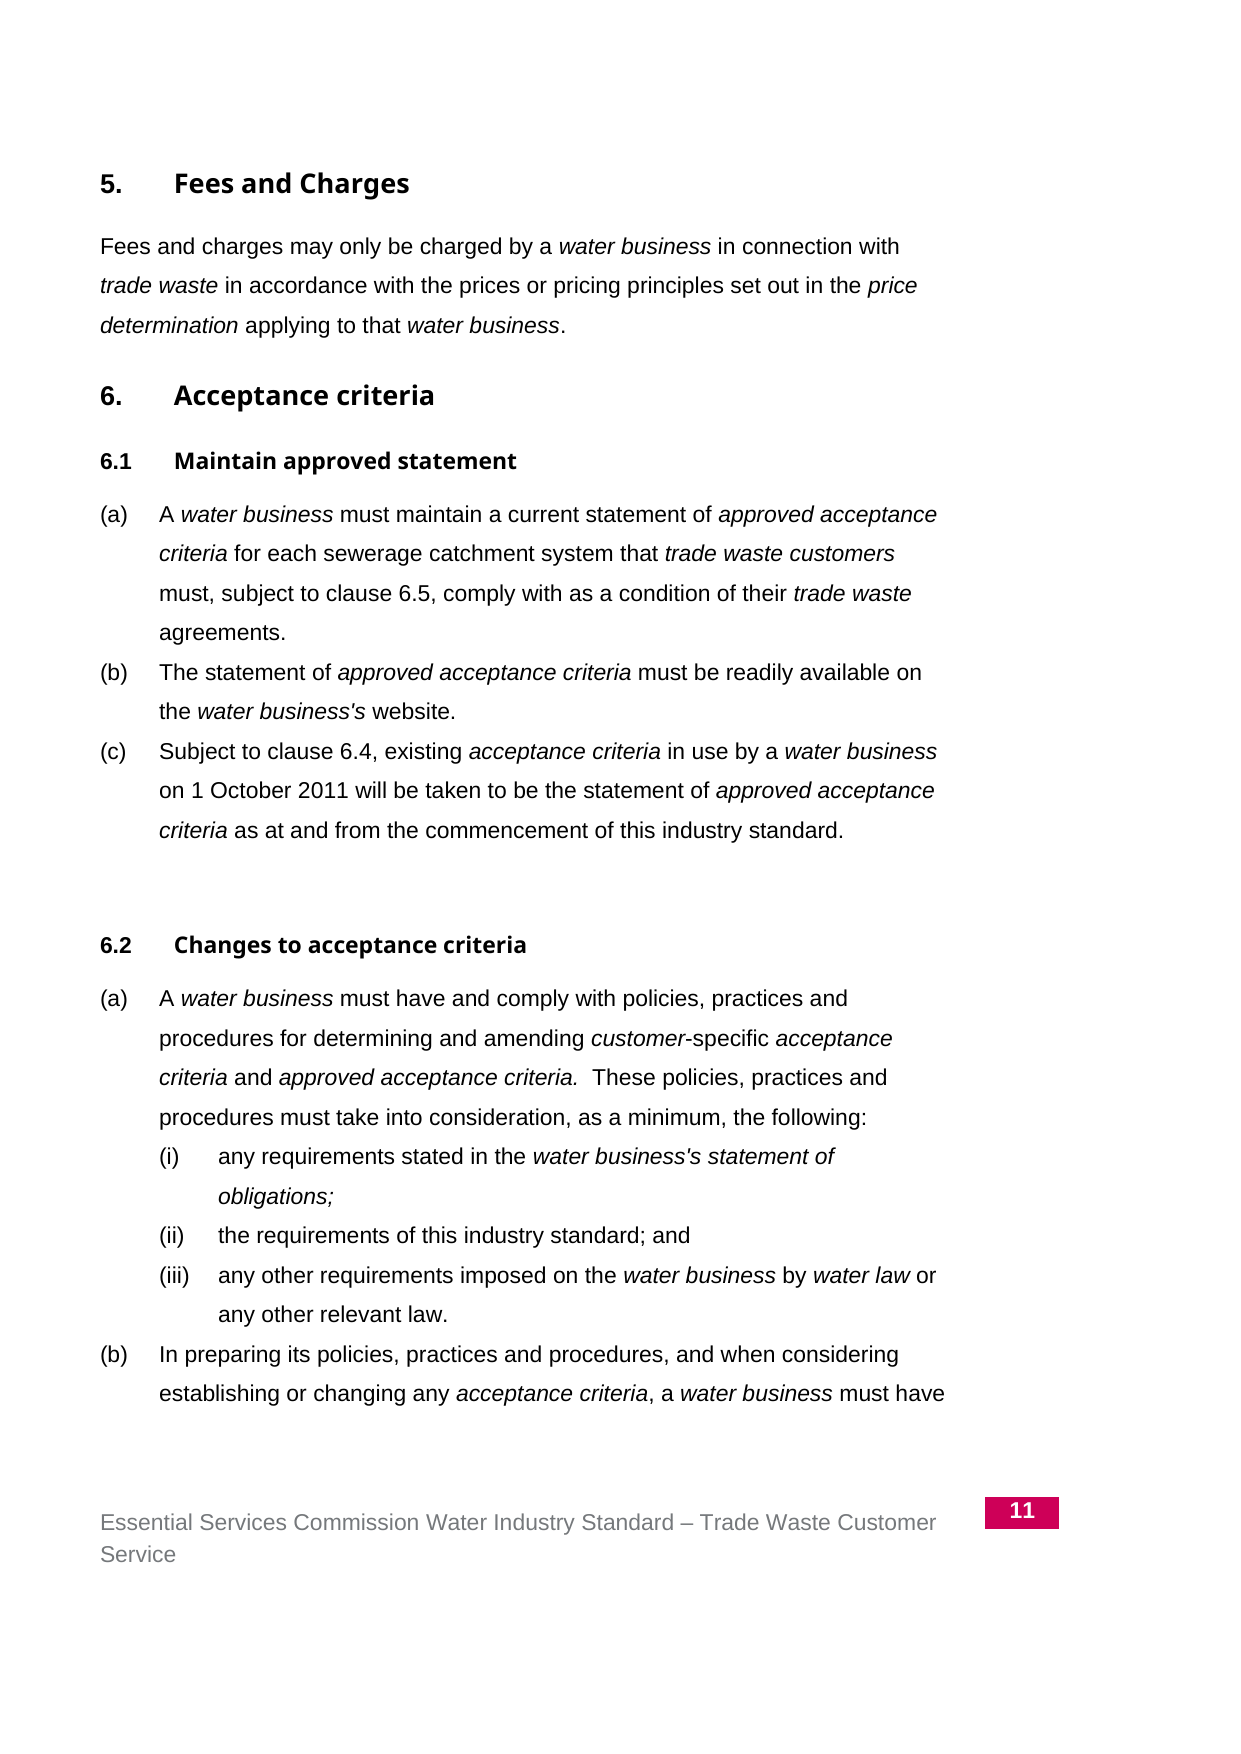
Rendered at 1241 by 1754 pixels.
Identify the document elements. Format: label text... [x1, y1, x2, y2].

text Fees and charges may only be charged by a water business in connection with trade waste in accordance with the prices or pricing principles set out in the price determination applying to that water business. [100, 233, 953, 338]
subtitle Maintain approved statement [100, 445, 1078, 476]
subtitle Acceptance criteria [100, 376, 1078, 413]
list the requirements of this industry standard; and [159, 1222, 953, 1248]
list Subject to clause 6.4, existing acceptance criteria in use by a water business on 1 October 2011 will be taken to be the statement of approved acceptance criteria as at and from the commencement of this industry standard. [100, 738, 953, 843]
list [100, 1341, 953, 1406]
list The statement of approved acceptance criteria must be readily available on the water business's website. [100, 659, 953, 725]
list any other requirements imposed on the water business by water law or any other relevant law. [159, 1262, 953, 1327]
list A water business must maintain a current statement of approved acceptance criteria for each sewerage catchment system that trade waste customers must, subject to clause 6.5, comply with as a condition of their trade waste agreements. [100, 501, 953, 646]
subtitle Fees and Charges [100, 165, 1078, 202]
subtitle Changes to acceptance criteria [100, 929, 1078, 960]
list A water business must have and comply with policies, practices and procedures for determining and amending customer-specific acceptance criteria and approved acceptance criteria. These policies, practices and procedures must take into consideration, as a minimum, the following: [100, 985, 953, 1130]
list any requirements stated in the water business's statement of obligations; [159, 1143, 953, 1209]
